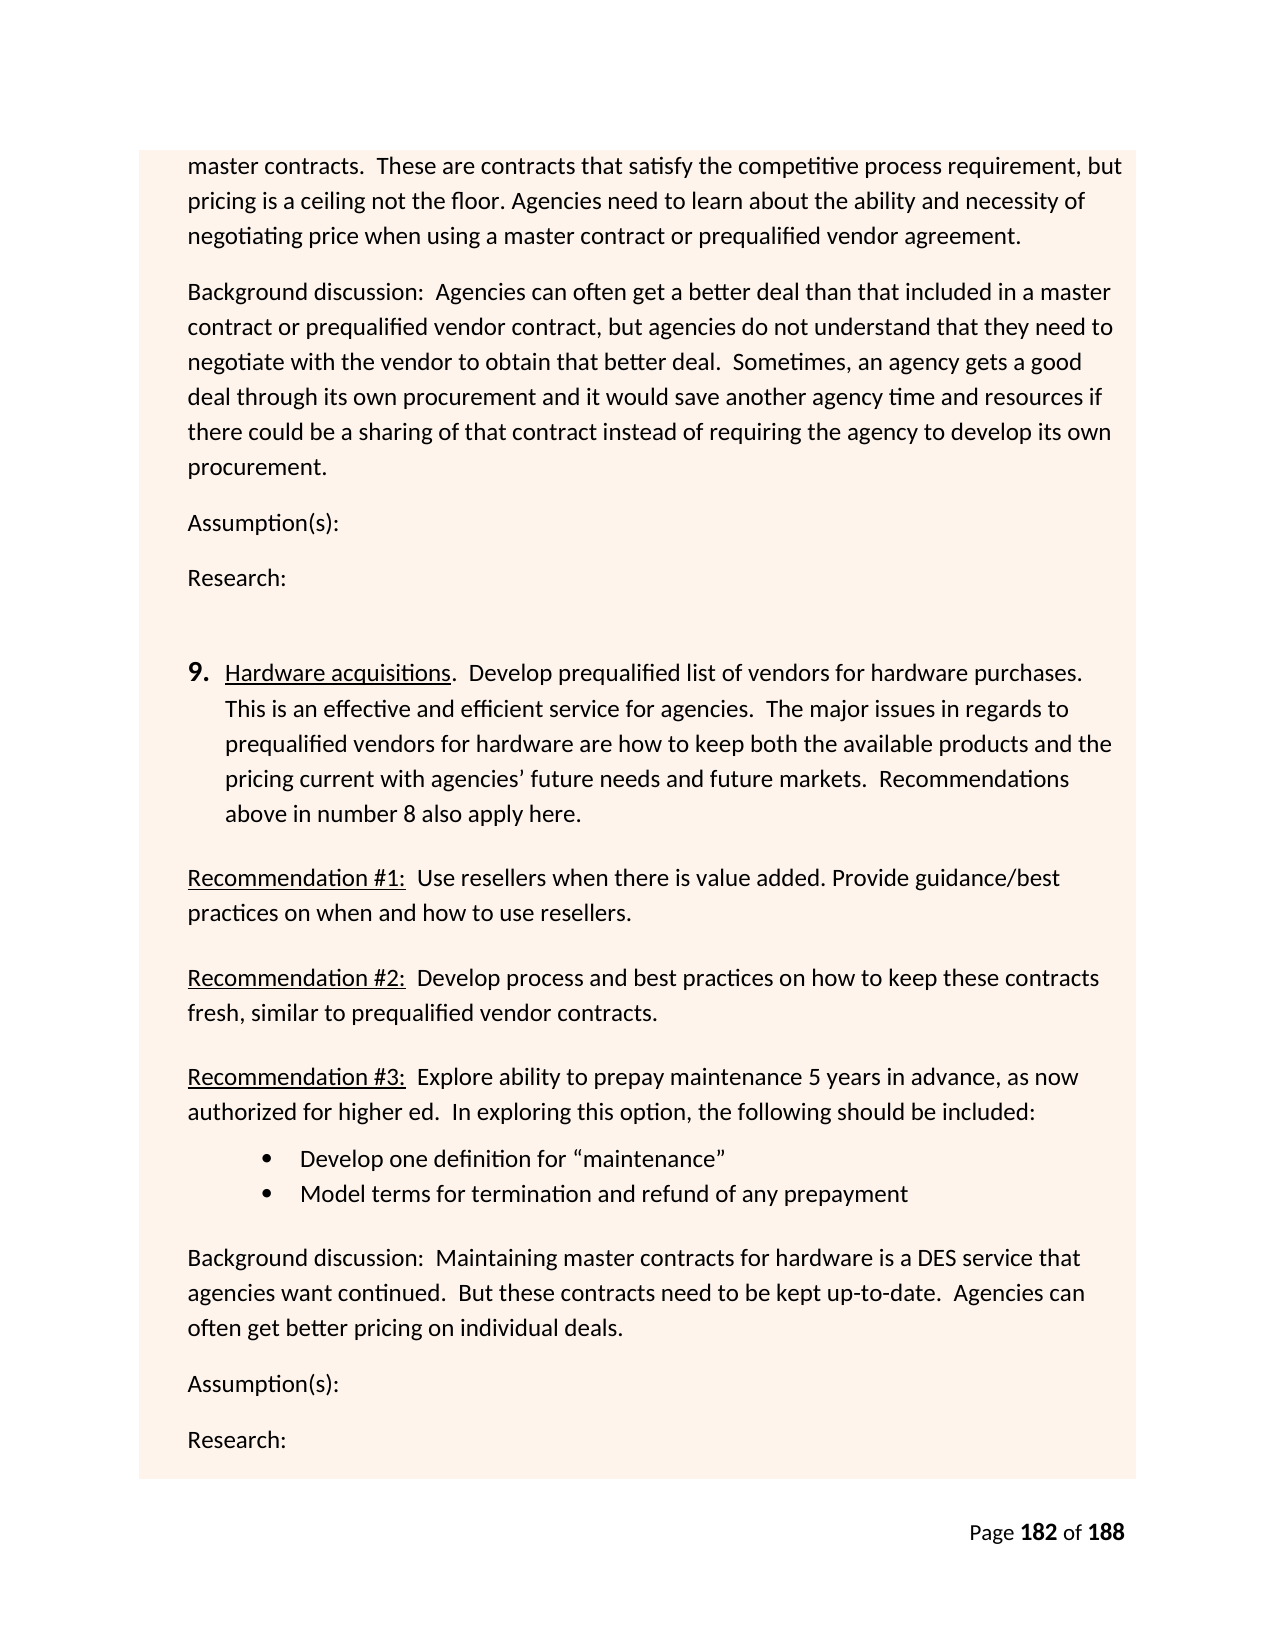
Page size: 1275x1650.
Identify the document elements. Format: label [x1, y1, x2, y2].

table_cell [139, 150, 1136, 1479]
